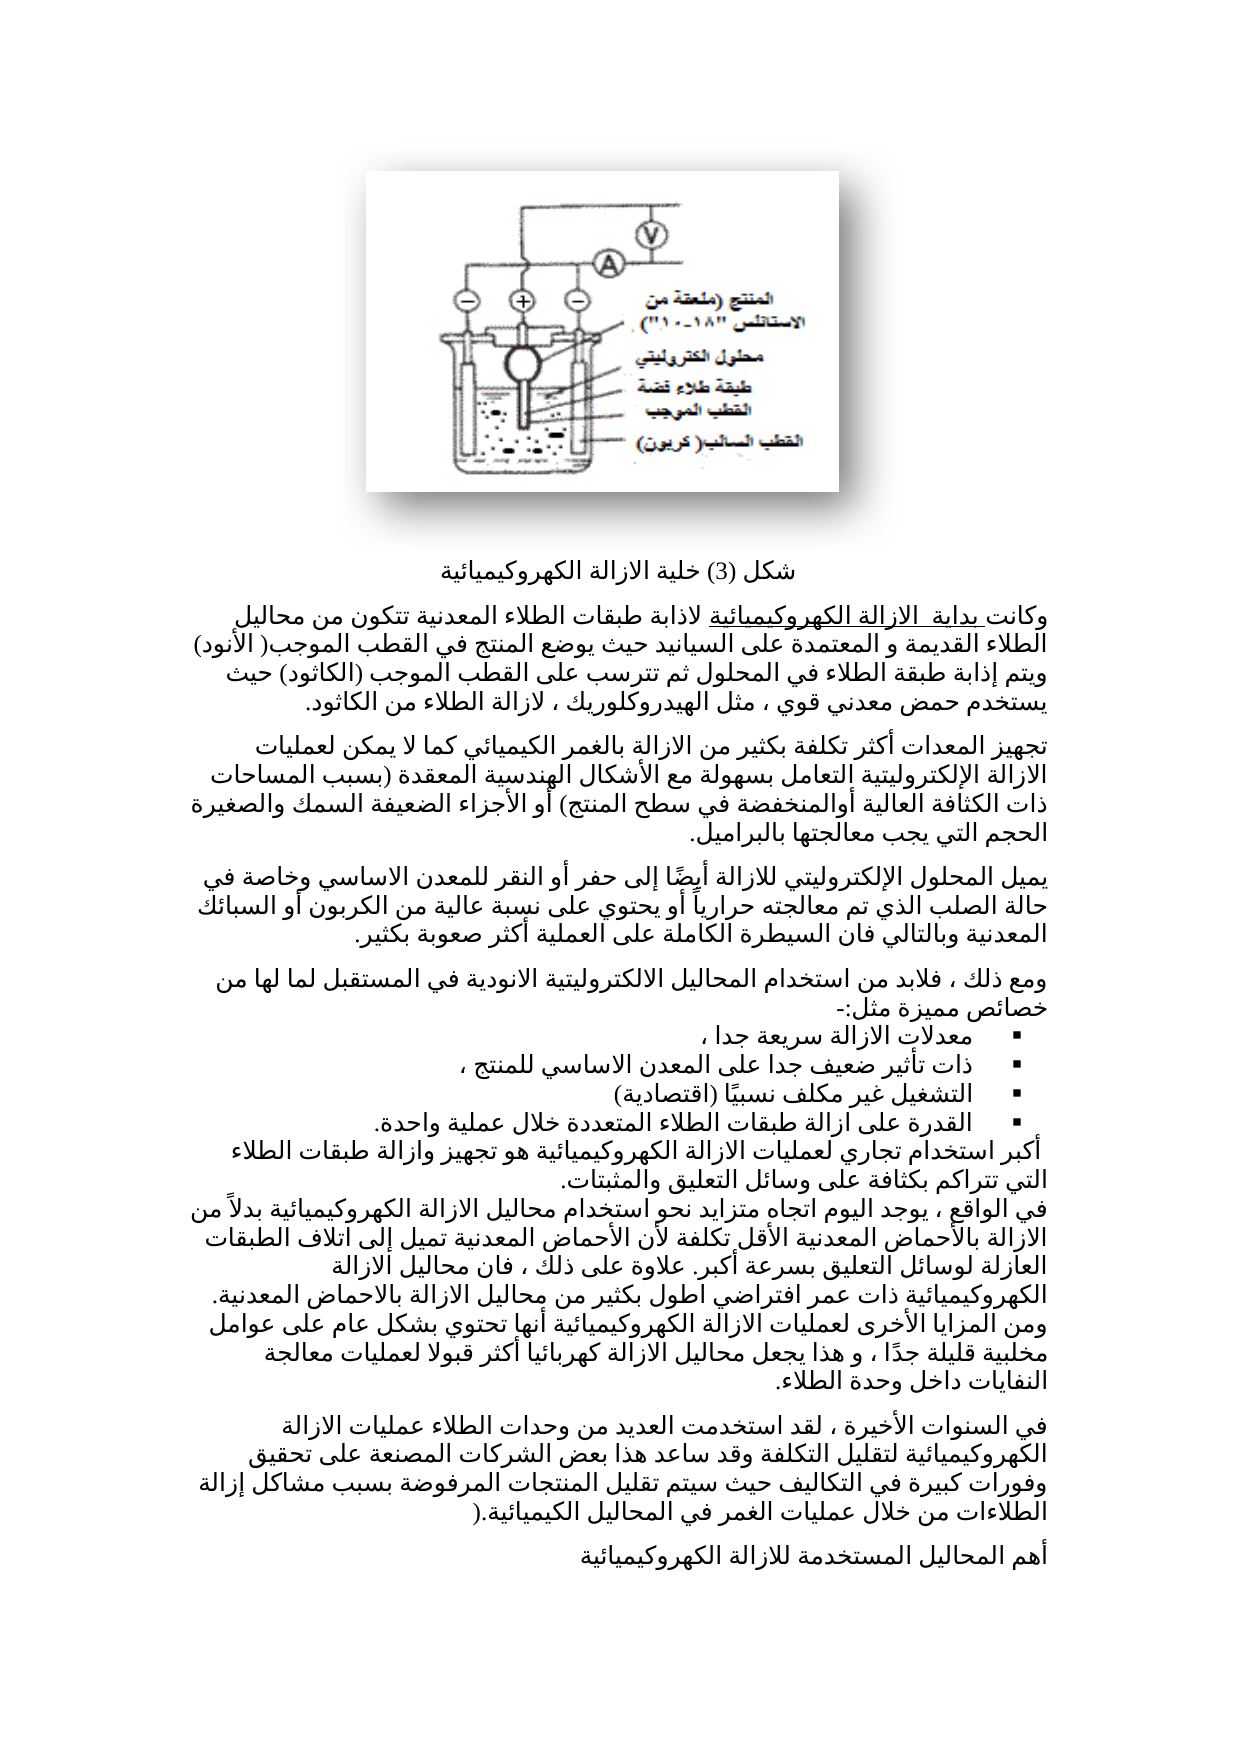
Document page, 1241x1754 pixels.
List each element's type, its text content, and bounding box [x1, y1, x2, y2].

list معدلات الازالة سريعة جدا ، [187, 1021, 1011, 1050]
text تجهيز المعدات أكثر تكلفة بكثير من الازالة بالغمر الكيميائي كما لا يمكن لعمليات الازالة الإلكتروليتية التعامل بسهولة مع الأشكال الهندسية المعقدة (بسبب المساحات ذات الكثافة العالية أوالمنخفضة في سطح المنتج) أو الأجزاء الضعيفة السمك والصغيرة الحجم التي يجب معالجتها بالبراميل. [187, 731, 1048, 846]
text في السنوات الأخيرة ، لقد استخدمت العديد من وحدات الطلاء عمليات الازالة الكهروكيميائية لتقليل التكلفة وقد ساعد هذا بعض الشركات المصنعة على تحقيق وفورات كبيرة في التكاليف حيث سيتم تقليل المنتجات المرفوضة بسبب مشاكل إزالة الطلاءات من خلال عمليات الغمر في المحاليل الكيميائية.( [187, 1411, 1048, 1526]
text أكبر استخدام تجاري لعمليات الازالة الكهروكيميائية هو تجهيز وازالة طبقات الطلاء التي تتراكم بكثافة على وسائل التعليق والمثبتات. [187, 1136, 1048, 1194]
text أهم المحاليل المستخدمة للازالة الكهروكيميائية [187, 1541, 1048, 1570]
text وكانت بداية الازالة الكهروكيميائية لاذابة طبقات الطلاء المعدنية تتكون من محاليل الطلاء القديمة و المعتمدة على السيانيد حيث يوضع المنتج في القطب الموجب( الأنود) ويتم إذابة طبقة الطلاء في المحلول ثم تترسب على القطب الموجب (الكاثود) حيث يستخدم حمض معدني قوي ، مثل الهيدروكلوريك ، لازالة الطلاء من الكاثود. [187, 601, 1048, 716]
text ومن المزايا الأخرى لعمليات الازالة الكهروكيميائية أنها تحتوي بشكل عام على عوامل مخلبية قليلة جدًا ، و هذا يجعل محاليل الازالة كهربائيا أكثر قبولا لعمليات معالجة النفايات داخل وحدة الطلاء. [187, 1309, 1048, 1395]
text شكل (3) خلية الازالة الكهروكيميائية [187, 556, 1048, 585]
text يميل المحلول الإلكتروليتي للازالة أيضًا إلى حفر أو النقر للمعدن الاساسي وخاصة في حالة الصلب الذي تم معالجته حرارياً أو يحتوي على نسبة عالية من الكربون أو السبائك المعدنية وبالتالي فان السيطرة الكاملة على العملية أكثر صعوبة بكثير. [187, 862, 1048, 948]
list ذات تأثير ضعيف جدا على المعدن الاساسي للمنتج ، [187, 1050, 1011, 1079]
list القدرة على ازالة طبقات الطلاء المتعددة خلال عملية واحدة. [187, 1108, 1011, 1136]
picture [366, 171, 839, 492]
text ومع ذلك ، فلابد من استخدام المحاليل الالكتروليتية الانودية في المستقبل لما لها من خصائص مميزة مثل:- [187, 964, 1048, 1021]
list التشغيل غير مكلف نسبيًا (اقتصادية) [187, 1079, 1011, 1108]
text في الواقع ، يوجد اليوم اتجاه متزايد نحو استخدام محاليل الازالة الكهروكيميائية بدلاً من الازالة بالأحماض المعدنية الأقل تكلفة لأن الأحماض المعدنية تميل إلى اتلاف الطبقات العازلة لوسائل التعليق بسرعة أكبر. علاوة على ذلك ، فان محاليل الازالة الكهروكيميائية ذات عمر افتراضي اطول بكثير من محاليل الازالة بالاحماض المعدنية. [187, 1194, 1048, 1309]
